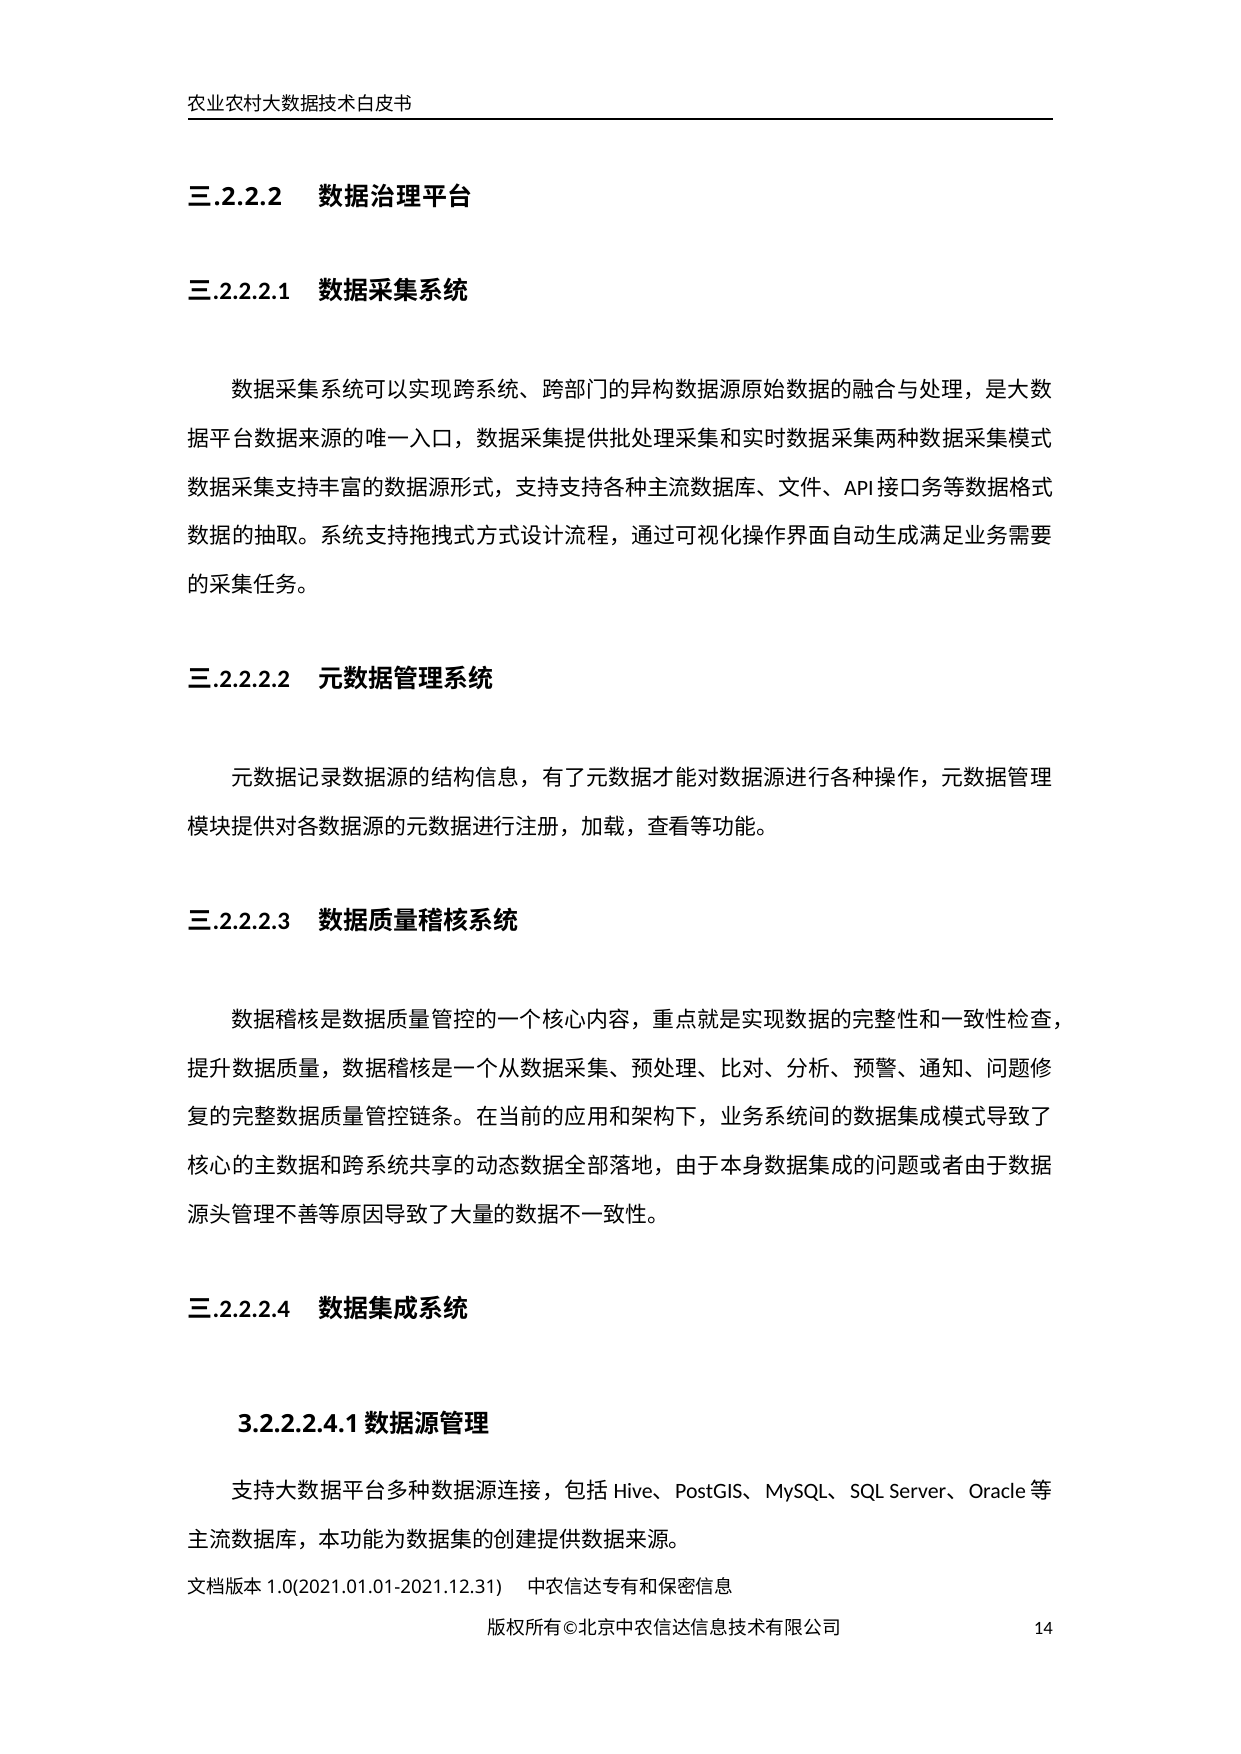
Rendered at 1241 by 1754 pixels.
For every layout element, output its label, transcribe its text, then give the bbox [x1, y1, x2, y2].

subtitle 数据质量稽核系统 [187, 886, 1053, 951]
text 数据稽核是数据质量管控的一个核心内容，重点就是实现数据的完整性和一致性检查，提升数据质量，数据稽核是一个从数据采集、预处理、比对、分析、预警、通知、问题修复的完整数据质量管控链条。在当前的应用和架构下，业务系统间的数据集成模式导致了核心的主数据和跨系统共享的动态数据全部落地，由于本身数据集成的问题或者由于数据源头管理不善等原因导致了大量的数据不一致性。 [187, 1001, 1053, 1229]
subtitle 3.2.2.2.4.1数据源管理 [187, 1389, 1053, 1454]
subtitle 数据集成系统 [187, 1274, 1053, 1339]
subtitle 数据采集系统 [187, 256, 1053, 321]
text 支持大数据平台多种数据源连接，包括Hive、PostGIS、MySQL、SQL Server、Oracle等主流数据库，本功能为数据集的创建提供数据来源。 [187, 1473, 1053, 1554]
subtitle 数据治理平台 [187, 162, 1053, 227]
subtitle 元数据管理系统 [187, 644, 1053, 709]
text 数据采集系统可以实现跨系统、跨部门的异构数据源原始数据的融合与处理，是大数据平台数据来源的唯一入口，数据采集提供批处理采集和实时数据采集两种数据采集模式。数据采集支持丰富的数据源形式，支持支持各种主流数据库、文件、API接口务等数据格式数据的抽取。系统支持拖拽式方式设计流程，通过可视化操作界面自动生成满足业务需要的采集任务。 [187, 372, 1053, 599]
text 元数据记录数据源的结构信息，有了元数据才能对数据源进行各种操作，元数据管理模块提供对各数据源的元数据进行注册，加载，查看等功能。 [187, 760, 1053, 841]
